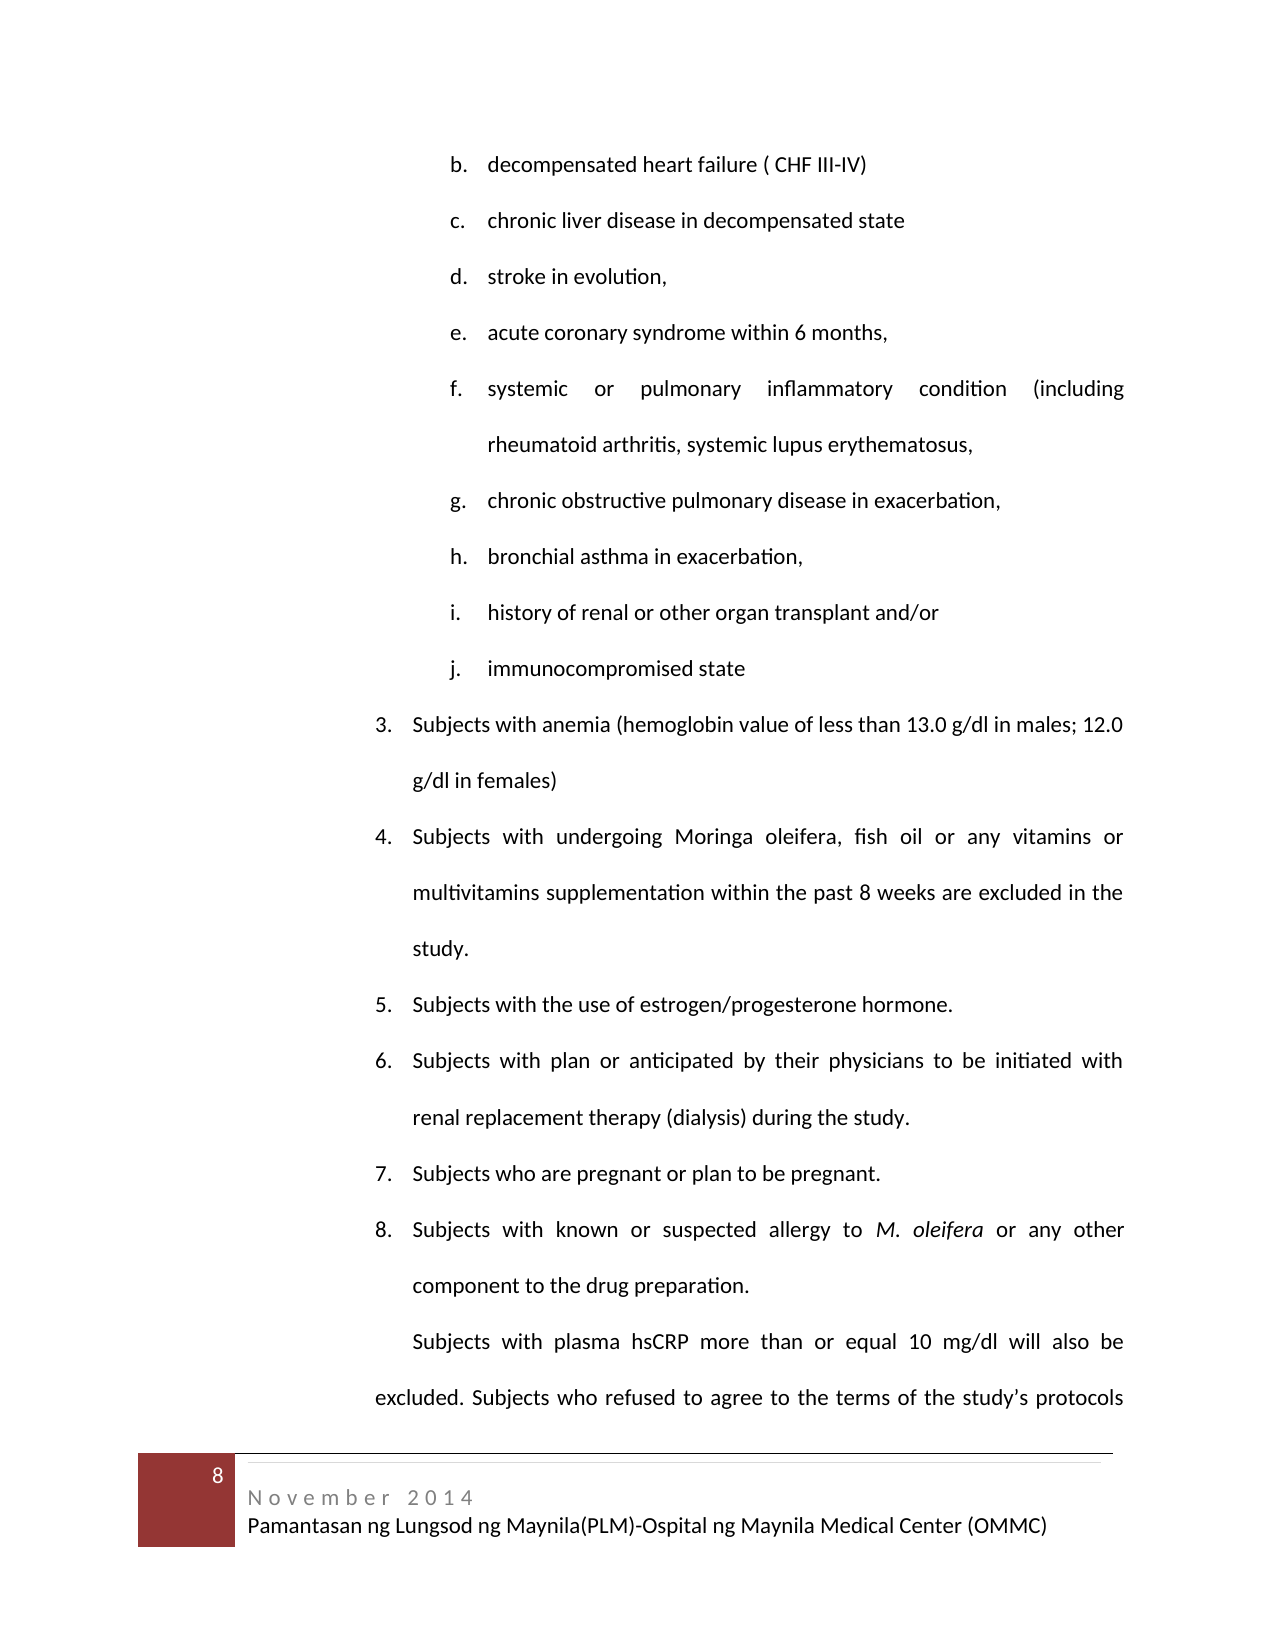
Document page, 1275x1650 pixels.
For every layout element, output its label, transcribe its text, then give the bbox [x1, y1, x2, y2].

list Subjects with known or suspected allergy to M. oleifera or any other component to the drug preparation. [375, 1215, 1125, 1299]
list chronic liver disease in decompensated state [450, 206, 1125, 234]
list Subjects with the use of estrogen/progesterone hormone. [375, 991, 1125, 1019]
list stroke in evolution, [450, 262, 1125, 290]
list acute coronary syndrome within 6 months, [450, 318, 1125, 346]
list bronchial asthma in exacerbation, [450, 542, 1125, 570]
list history of renal or other organ transplant and/or [450, 598, 1125, 626]
list immunocompromised state [450, 654, 1125, 682]
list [375, 1327, 1125, 1411]
list Subjects who are pregnant or plan to be pregnant. [375, 1159, 1125, 1187]
list decompensated heart failure ( CHF III-IV) [450, 150, 1125, 178]
list Subjects with undergoing Moringa oleifera, fish oil or any vitamins or multivitamins supplementation within the past 8 weeks are excluded in the study. [375, 822, 1125, 963]
list systemic or pulmonary inflammatory condition (including rheumatoid arthritis, systemic lupus erythematosus, [450, 374, 1125, 458]
list Subjects with plan or anticipated by their physicians to be initiated with renal replacement therapy (dialysis) during the study. [375, 1047, 1125, 1131]
list Subjects with anemia (hemoglobin value of less than 13.0 g/dl in males; 12.0 g/dl in females) [375, 710, 1125, 794]
list chronic obstructive pulmonary disease in exacerbation, [450, 486, 1125, 514]
